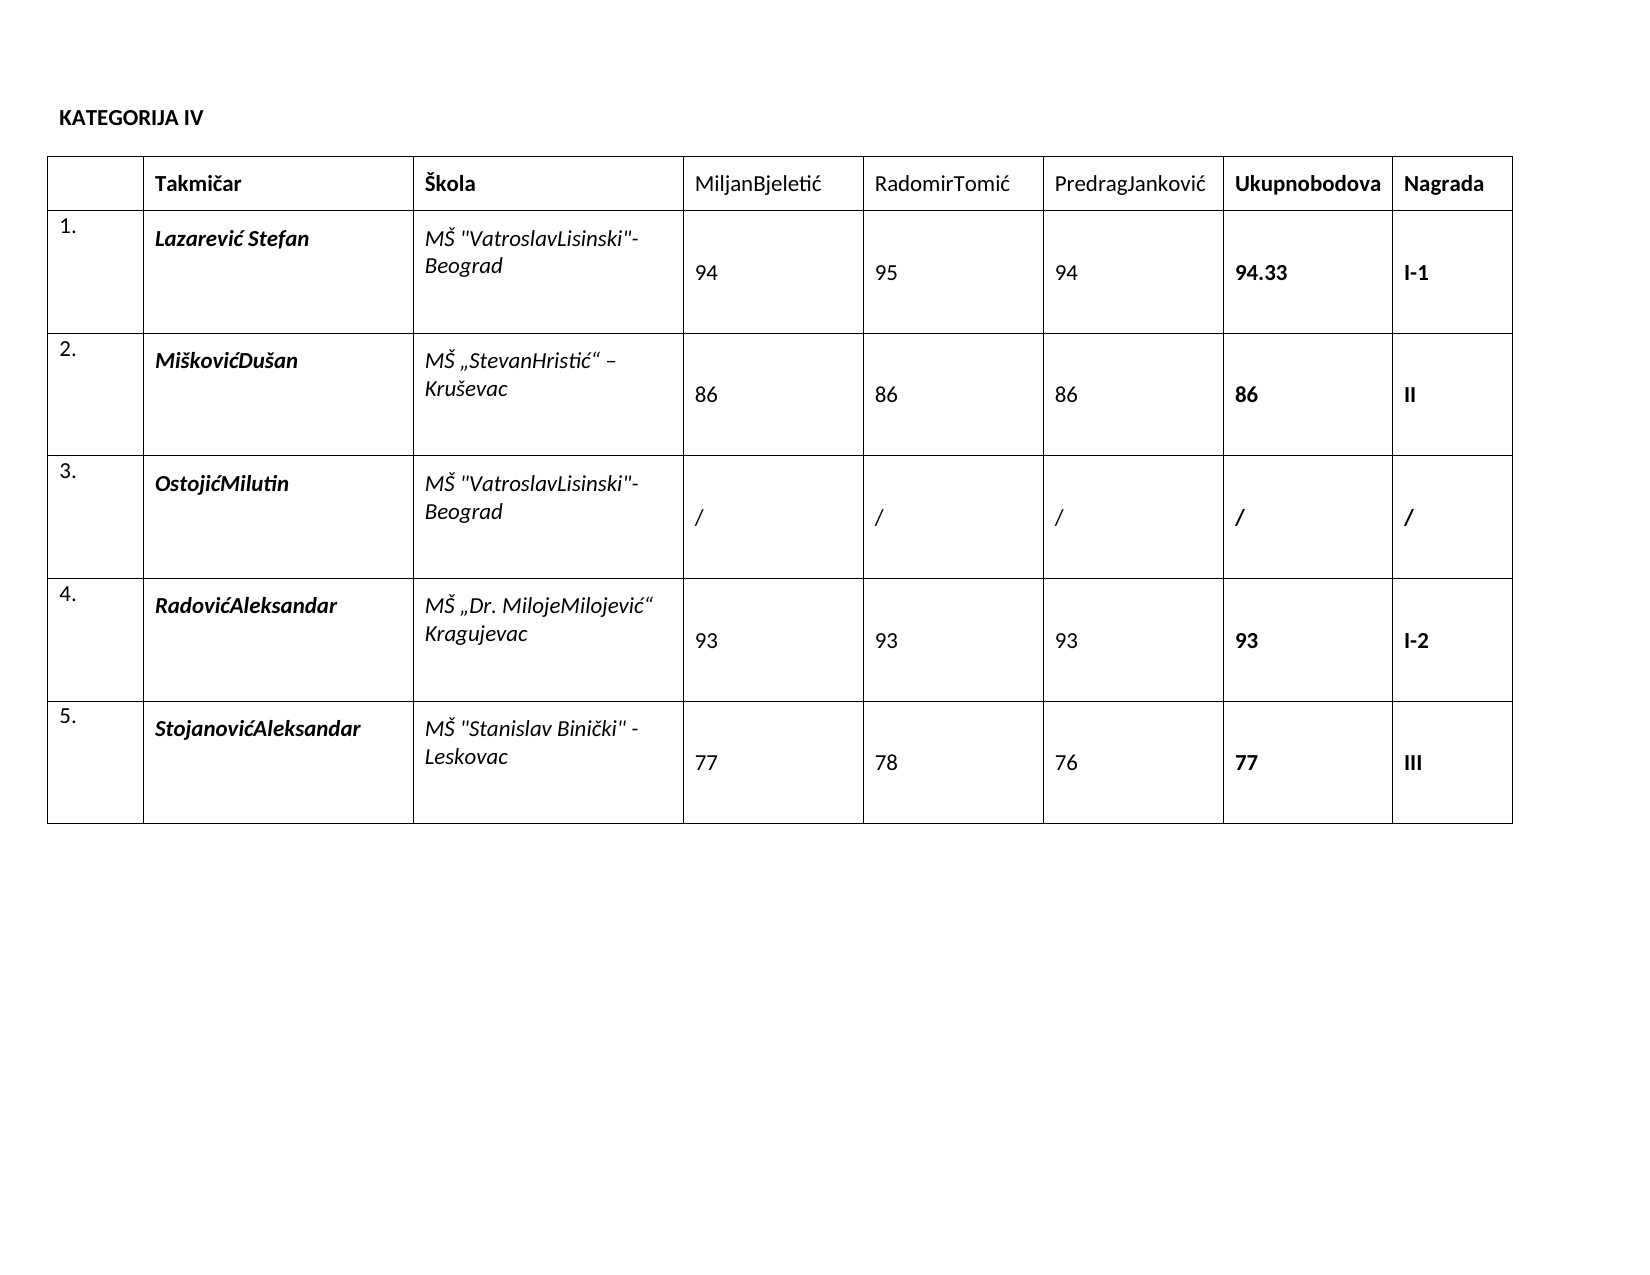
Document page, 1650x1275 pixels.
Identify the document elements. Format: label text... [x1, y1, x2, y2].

table_cell MiškovićDušan [144, 334, 413, 455]
table_cell 93 [1044, 579, 1223, 701]
table_cell III [1393, 702, 1512, 823]
table_cell StojanovićAleksandar [144, 702, 413, 823]
table_cell OstojićMilutin [144, 456, 413, 578]
table_header Nagrada [1393, 157, 1512, 210]
table_cell II [1393, 334, 1512, 455]
table_cell / [864, 456, 1043, 578]
table_cell MŠ "Stanislav Binički" - Leskovac [414, 702, 683, 823]
table_cell 2. [48, 334, 143, 455]
table_cell 94 [1044, 211, 1223, 333]
table_cell 94.33 [1224, 211, 1392, 333]
table_cell MŠ „StevanHristić“ –Kruševac [414, 334, 683, 455]
table_cell 86 [1044, 334, 1223, 455]
table_cell 4. [48, 579, 143, 701]
table_header Ukupnobodova [1224, 157, 1392, 210]
table_cell I-1 [1393, 211, 1512, 333]
table_cell 77 [684, 702, 863, 823]
table_cell Lazarević Stefan [144, 211, 413, 333]
table_cell / [684, 456, 863, 578]
table_header PredragJanković [1044, 157, 1223, 210]
table_cell 78 [864, 702, 1043, 823]
table_cell / [1393, 456, 1512, 578]
table_cell MŠ "VatroslavLisinski"- Beograd [414, 211, 683, 333]
table_cell 77 [1224, 702, 1392, 823]
table_header Škola [414, 157, 683, 210]
table_cell / [1044, 456, 1223, 578]
table_cell 3. [48, 456, 143, 578]
table_cell 5. [48, 702, 143, 823]
table_cell 76 [1044, 702, 1223, 823]
table_cell 93 [864, 579, 1043, 701]
table_header [48, 157, 143, 210]
table_cell 93 [1224, 579, 1392, 701]
table_cell MŠ „Dr. MilojeMilojević“ Kragujevac [414, 579, 683, 701]
table_header RadomirTomić [864, 157, 1043, 210]
table_cell 1. [48, 211, 143, 333]
table_cell 86 [1224, 334, 1392, 455]
table_cell RadovićAleksandar [144, 579, 413, 701]
table_header Takmičar [144, 157, 413, 210]
table_cell 94 [684, 211, 863, 333]
table_header MiljanBjeletić [684, 157, 863, 210]
table_cell 86 [864, 334, 1043, 455]
table_cell 95 [864, 211, 1043, 333]
table_cell / [1224, 456, 1392, 578]
table_cell 93 [684, 579, 863, 701]
table_cell MŠ "VatroslavLisinski"- Beograd [414, 456, 683, 578]
text KATEGORIJA IV [59, 103, 1624, 131]
table_cell 86 [684, 334, 863, 455]
table_cell I-2 [1393, 579, 1512, 701]
